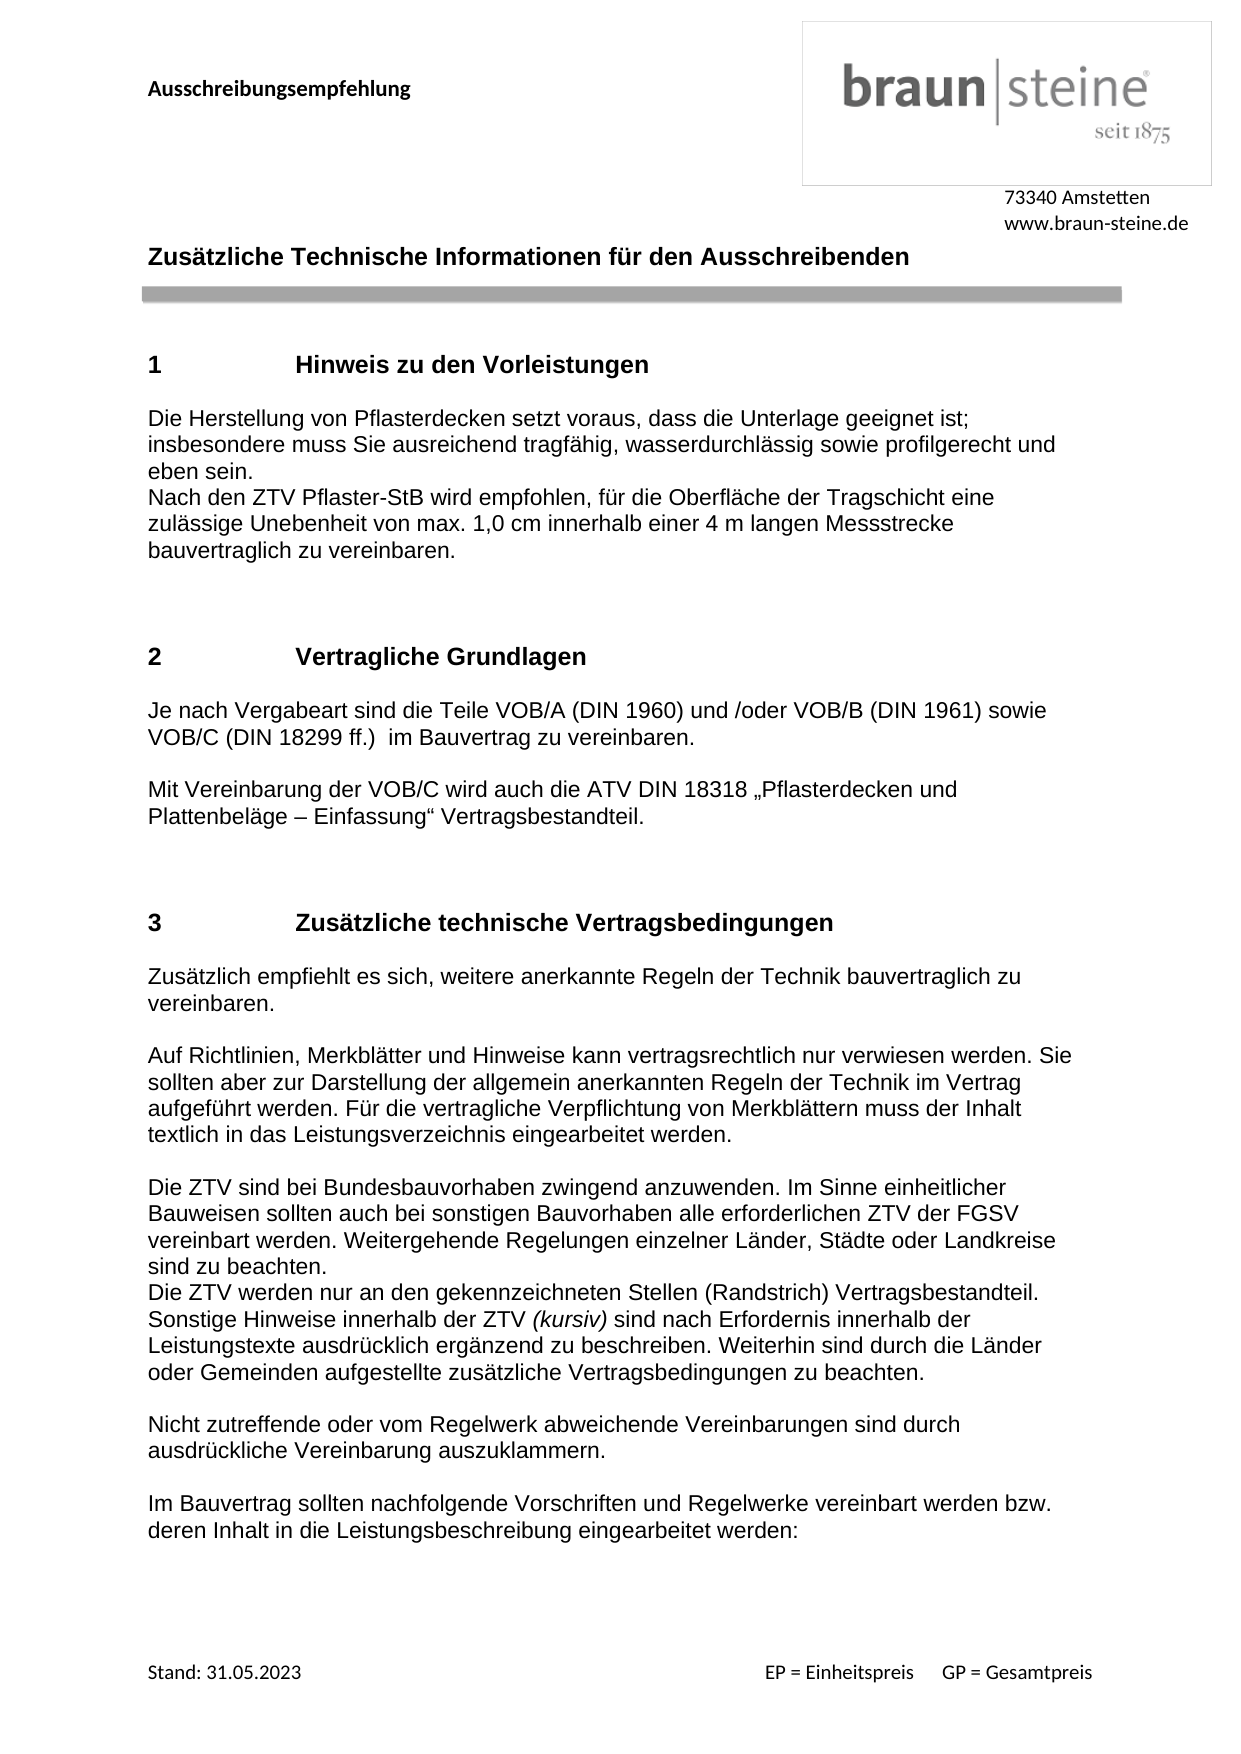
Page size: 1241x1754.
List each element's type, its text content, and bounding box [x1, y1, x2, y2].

picture [793, 12, 1218, 191]
text Zusätzliche Technische Informationen für den Ausschreibenden [148, 242, 1093, 271]
text 2 Vertragliche Grundlagen [148, 642, 1093, 671]
text 1 Hinweis zu den Vorleistungen [148, 350, 1093, 378]
text Auf Richtlinien, Merkblätter und Hinweise kann vertragsrechtlich nur verwiesen werden. Sie sollten aber zur Darstellung der allgemein anerkannten Regeln der Technik im Vertrag aufgeführt werden. Für die vertragliche Verpflichtung von Merkblättern muss der Inhalt textlich in das Leistungsverzeichnis eingearbeitet werden. [148, 1042, 1093, 1148]
text Die ZTV werden nur an den gekennzeichneten Stellen (Randstrich) Vertragsbestandteil. Sonstige Hinweise innerhalb der ZTV (kursiv) sind nach Erfordernis innerhalb der Leistungstexte ausdrücklich ergänzend zu beschreiben. Weiterhin sind durch die Länder oder Gemeinden aufgestellte zusätzliche Vertragsbedingungen zu beachten. [148, 1279, 1093, 1385]
text Im Bauvertrag sollten nachfolgende Vorschriften und Regelwerke vereinbart werden bzw. deren Inhalt in die Leistungsbeschreibung eingearbeitet werden: [148, 1490, 1093, 1543]
text Nach den ZTV Pflaster-StB wird empfohlen, für die Oberfläche der Tragschicht eine zulässige Unebenheit von max. 1,0 cm innerhalb einer 4 m langen Messstrecke bauvertraglich zu vereinbaren. [148, 484, 1093, 563]
text 3 Zusätzliche technische Vertragsbedingungen [148, 908, 1093, 937]
text Je nach Vergabeart sind die Teile VOB/A (DIN 1960) und /oder VOB/B (DIN 1961) sowie VOB/C (DIN 18299 ff.) im Bauvertrag zu vereinbaren. [148, 697, 1093, 750]
text Die Herstellung von Pflasterdecken setzt voraus, dass die Unterlage geeignet ist; insbesondere muss Sie ausreichend tragfähig, wasserdurchlässig sowie profilgerecht und eben sein. [148, 405, 1093, 484]
text Mit Vereinbarung der VOB/C wird auch die ATV DIN 18318 „Pflasterdecken und Plattenbeläge – Einfassung“ Vertragsbestandteil. [148, 776, 1093, 829]
text Die ZTV sind bei Bundesbauvorhaben zwingend anzuwenden. Im Sinne einheitlicher Bauweisen sollten auch bei sonstigen Bauvorhaben alle erforderlichen ZTV der FGSV vereinbart werden. Weitergehende Regelungen einzelner Länder, Städte oder Landkreise sind zu beachten. [148, 1174, 1093, 1279]
text Zusätzlich empfiehlt es sich, weitere anerkannte Regeln der Technik bauvertraglich zu vereinbaren. [148, 963, 1093, 1016]
text Nicht zutreffende oder vom Regelwerk abweichende Vereinbarungen sind durch ausdrückliche Vereinbarung auszuklammern. [148, 1411, 1093, 1464]
